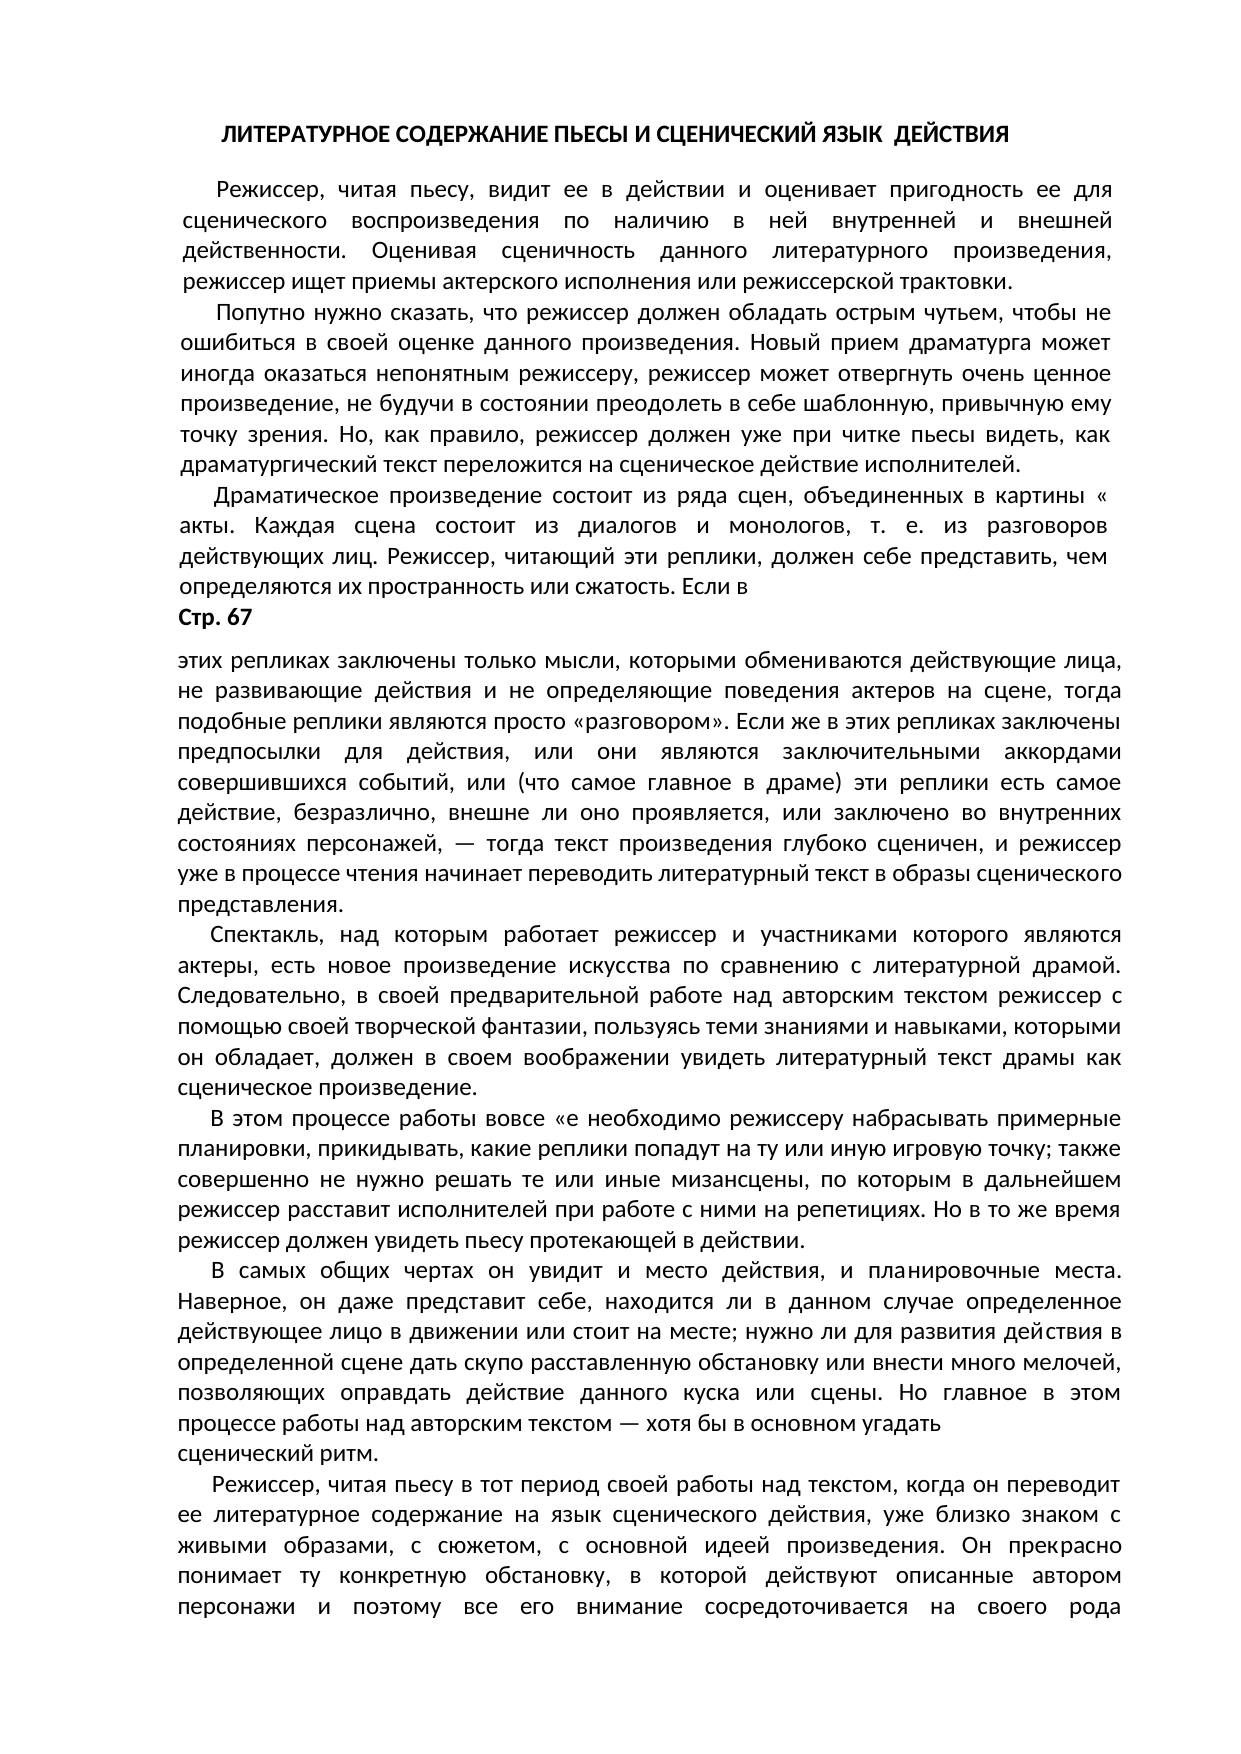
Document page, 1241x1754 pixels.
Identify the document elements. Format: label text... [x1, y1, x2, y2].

text сценический ритм. [177, 1437, 1122, 1468]
text ЛИТЕРАТУРНОЕ СОДЕРЖАНИЕ ПЬЕСЫ И СЦЕНИЧЕСКИЙ ЯЗЫК ДЕЙСТВИЯ [221, 118, 1088, 149]
text В самых общих чертах он увидит и место действия, и планировочные места. Наверное, он даже представит себе, находится ли в данном случае определенное действующее лицо в движении или стоит на месте; нужно ли для развития действия в определенной сцене дать скупо расставленную обстановку или внести много мелочей, позволяющих оправдать действие данного куска или сцены. Но главное в этом процессе работы над авторским текстом — хотя бы в основном угадать [177, 1254, 1122, 1437]
text В этом процессе работы вовсе «е необходимо режиссеру набрасывать примерные планировки, прикидывать, какие реплики попадут на ту или иную игровую точку; также совершенно не нужно решать те или иные мизансцены, по которым в дальнейшем режиссер расставит исполнителей при работе с ними на репетициях. Но в то же время режиссер должен увидеть пьесу протекающей в действии. [177, 1102, 1122, 1254]
text Стр. 67 [178, 601, 1122, 631]
text Режиссер, читая пьесу, видит ее в действии и оценивает пригодность ее для сценического воспроизведения по наличию в ней внутренней и внешней действенности. Оценивая сценичность данного литературного произведения, режиссер ищет приемы актерского исполнения или режиссерской трактовки. [182, 174, 1113, 296]
text этих репликах заключены только мысли, которыми обмениваются действующие лица, не развивающие действия и не определяющие поведения актеров на сцене, тогда подобные реплики являются просто «разговором». Если же в этих репликах заключены предпосылки для действия, или они являются заключительными аккордами совершившихся событий, или (что самое главное в драме) эти реплики есть самое действие, безразлично, внешне ли оно проявляется, или заключено во внутренних состояниях персонажей, — тогда текст произведения глубоко сценичен, и режиссер уже в процессе чтения начинает переводить литературный текст в образы сценического представления. [177, 644, 1122, 919]
text Драматическое произведение состоит из ряда сцен, объединенных в картины « акты. Каждая сцена состоит из диалогов и монологов, т. е. из разговоров действующих лиц. Режиссер, читающий эти реплики, должен себе представить, чем определяются их пространность или сжатость. Если в [179, 479, 1109, 601]
text Попутно нужно сказать, что режиссер должен обладать острым чутьем, чтобы не ошибиться в своей оценке данного произведения. Новый прием драматурга может иногда оказаться непонятным режиссеру, режиссер может отвергнуть очень ценное произведение, не будучи в состоянии преодолеть в себе шаблонную, привычную ему точку зрения. Но, как правило, режиссер должен уже при читке пьесы видеть, как драматургический текст переложится на сценическое действие исполнителей. [180, 296, 1112, 479]
text Спектакль, над которым работает режиссер и участниками которого являются актеры, есть новое произведение искусства по сравнению с литературной драмой. Следовательно, в своей предварительной работе над авторским текстом режиссер с помощью своей творческой фантазии, пользуясь теми знаниями и навыками, которыми он обладает, должен в своем воображении увидеть литературный текст драмы как сценическое произведение. [177, 919, 1122, 1102]
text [177, 1468, 1122, 1621]
